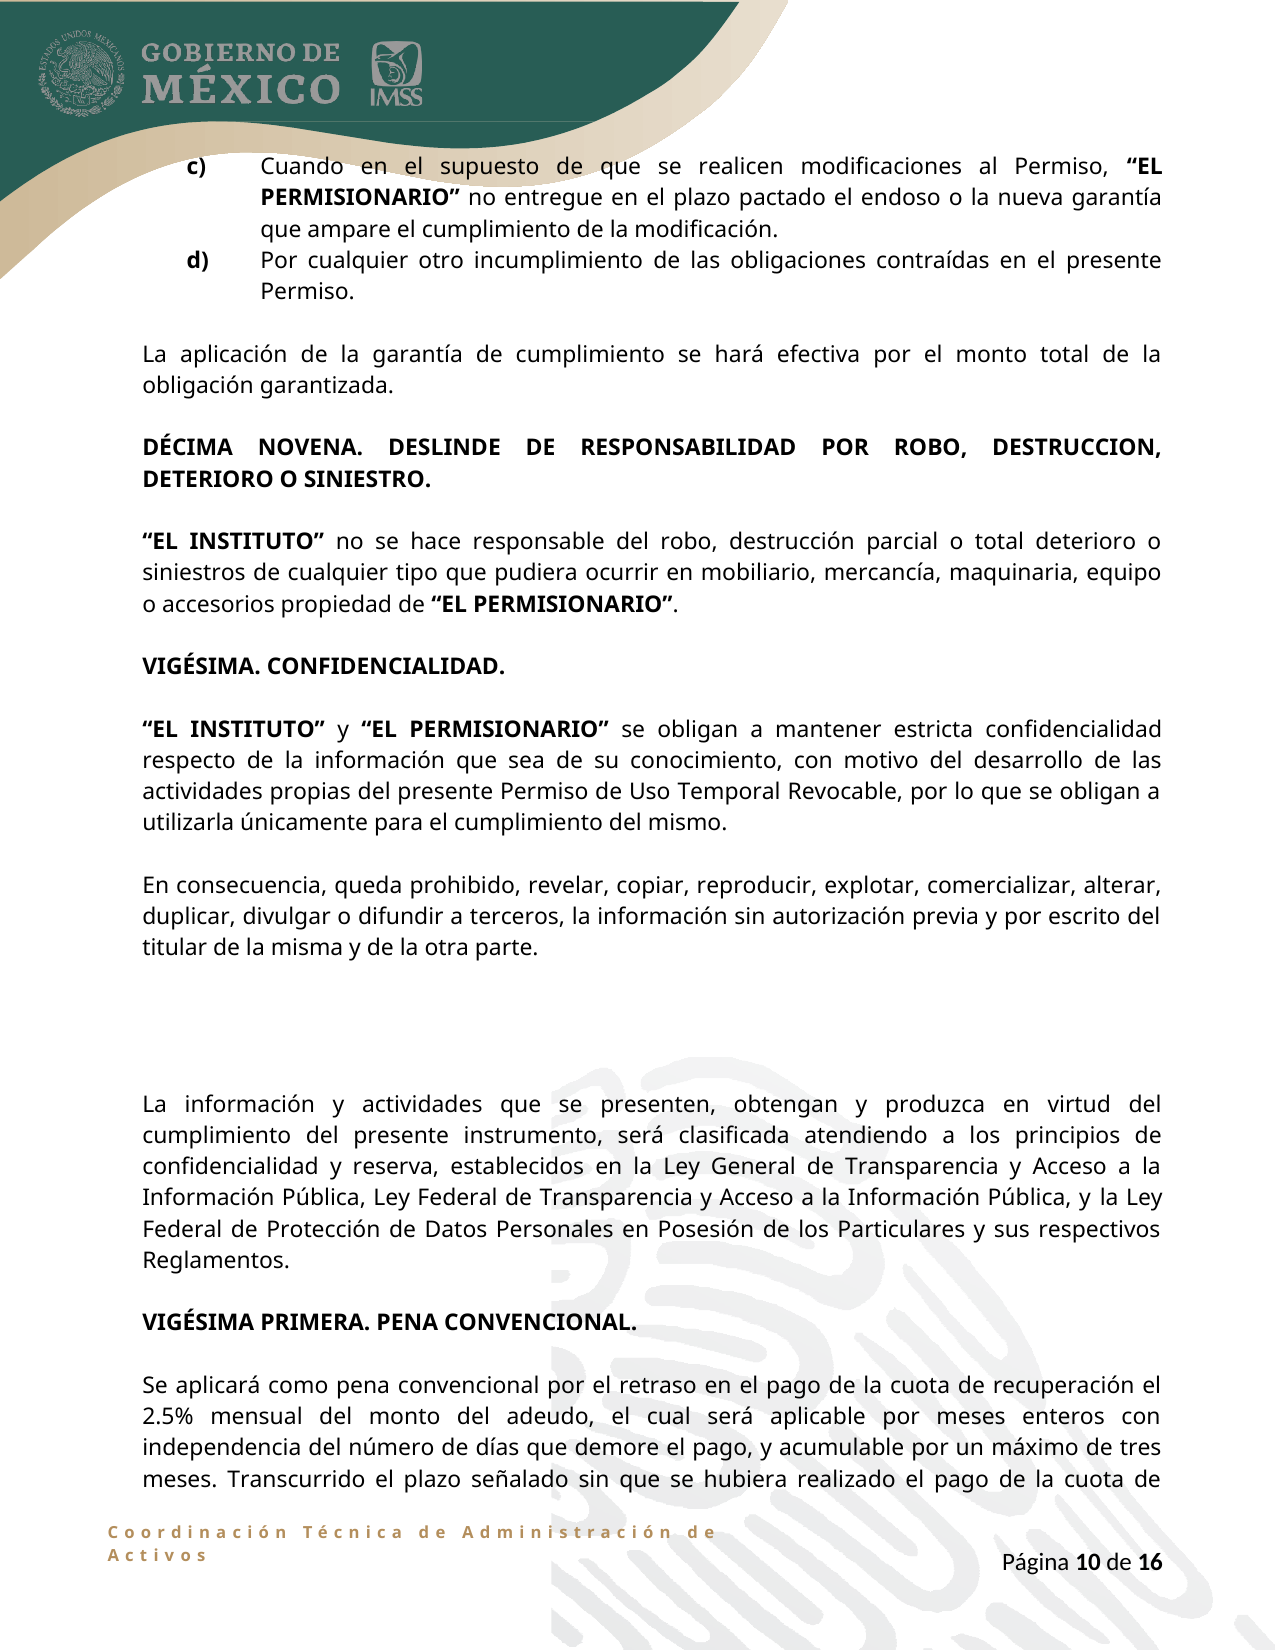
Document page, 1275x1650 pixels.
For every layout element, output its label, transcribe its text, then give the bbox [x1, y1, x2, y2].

picture [38, 30, 125, 117]
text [142, 1369, 1162, 1494]
text DÉCIMA NOVENA. DESLINDE DE RESPONSABILIDAD POR ROBO, DESTRUCCION, DETERIORO O SINIESTRO. [142, 431, 1162, 494]
text En consecuencia, queda prohibido, revelar, copiar, reproducir, explotar, comercializar, alterar, duplicar, divulgar o difundir a terceros, la información sin autorización previa y por escrito del titular de la misma y de la otra parte. [142, 869, 1162, 962]
picture [370, 41, 423, 106]
picture [141, 43, 340, 104]
picture [551, 1057, 1275, 1650]
text La aplicación de la garantía de cumplimiento se hará efectiva por el monto total de la obligación garantizada. [142, 337, 1162, 400]
text La información y actividades que se presenten, obtengan y produzca en virtud del cumplimiento del presente instrumento, será clasificada atendiendo a los principios de confidencialidad y reserva, establecidos en la Ley General de Transparencia y Acceso a la Información Pública, Ley Federal de Transparencia y Acceso a la Información Pública, y la Ley Federal de Protección de Datos Personales en Posesión de los Particulares y sus respectivos Reglamentos. [142, 1087, 1162, 1275]
text VIGÉSIMA. CONFIDENCIALIDAD. [142, 650, 1162, 681]
text VIGÉSIMA PRIMERA. PENA CONVENCIONAL. [142, 1306, 1162, 1337]
text “EL INSTITUTO” y “EL PERMISIONARIO” se obligan a mantener estricta confidencialidad respecto de la información que sea de su conocimiento, con motivo del desarrollo de las actividades propias del presente Permiso de Uso Temporal Revocable, por lo que se obligan a utilizarla únicamente para el cumplimiento del mismo. [142, 712, 1162, 837]
list Cuando en el supuesto de que se realicen modificaciones al Permiso, “EL PERMISIONARIO” no entregue en el plazo pactado el endoso o la nueva garantía que ampare el cumplimiento de la modificación. [186, 150, 1162, 244]
text “EL INSTITUTO” no se hace responsable del robo, destrucción parcial o total deterioro o siniestros de cualquier tipo que pudiera ocurrir en mobiliario, mercancía, maquinaria, equipo o accesorios propiedad de “EL PERMISIONARIO”. [142, 525, 1162, 619]
list Por cualquier otro incumplimiento de las obligaciones contraídas en el presente Permiso. [186, 244, 1162, 306]
